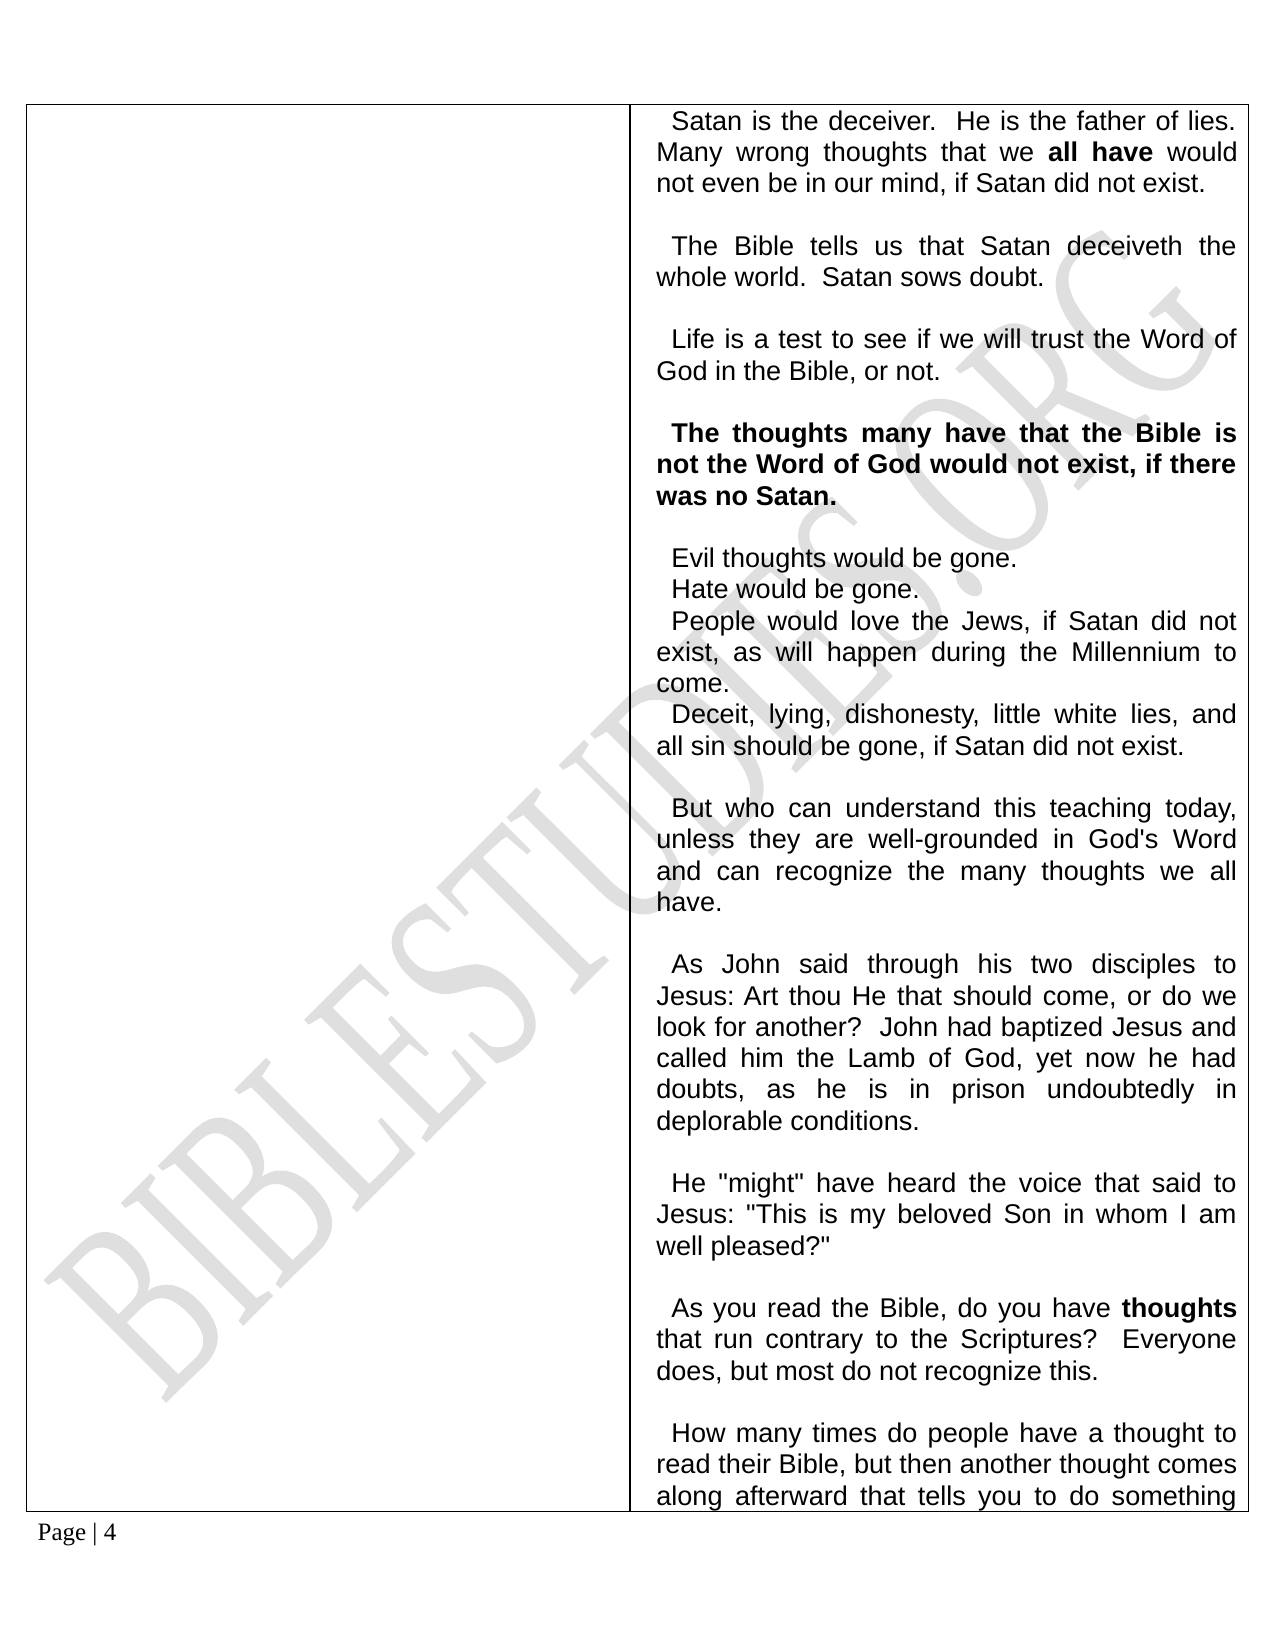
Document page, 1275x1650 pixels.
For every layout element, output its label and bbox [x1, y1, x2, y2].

table_header [27, 105, 629, 1511]
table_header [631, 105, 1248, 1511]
